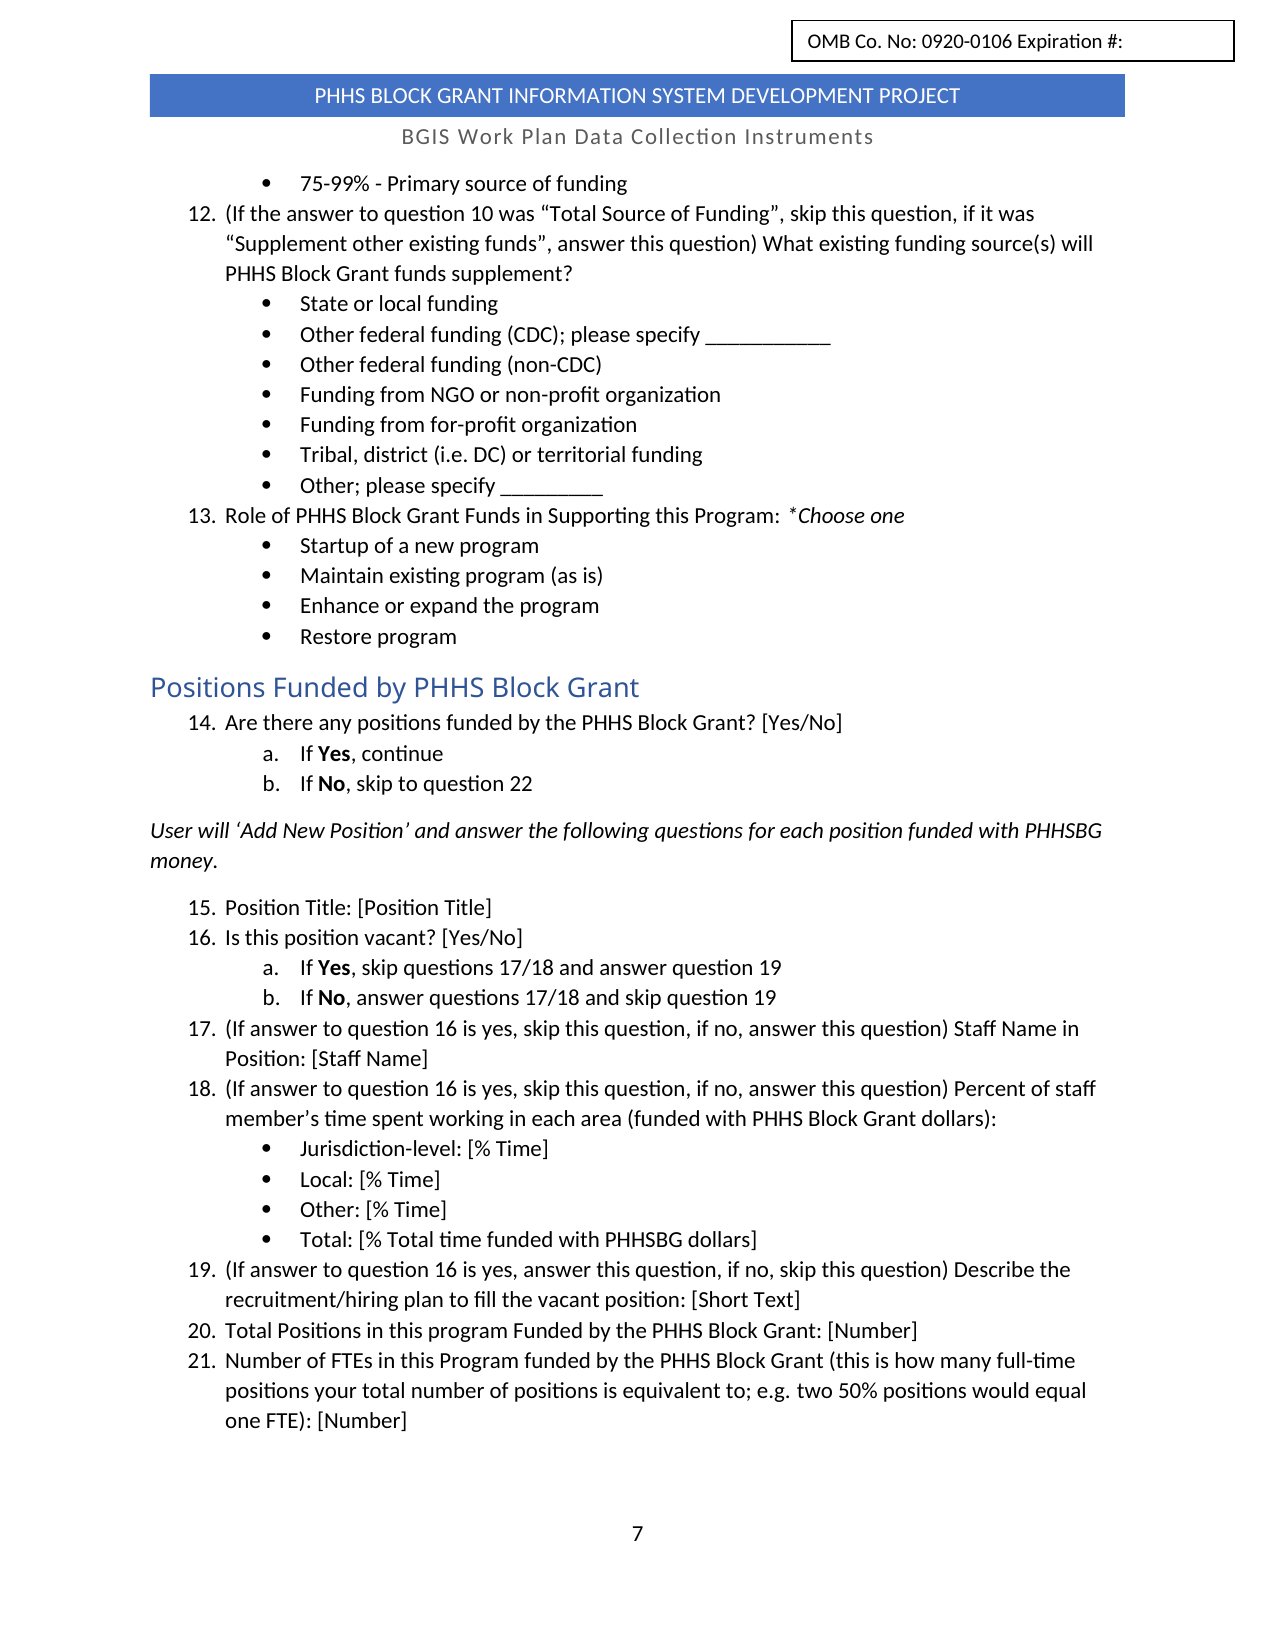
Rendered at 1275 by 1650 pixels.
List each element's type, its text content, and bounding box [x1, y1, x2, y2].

list State or local funding [262, 289, 1125, 317]
list Other federal funding (CDC); please specify ___________ [262, 320, 1125, 348]
list Is this position vacant? [Yes/No] [187, 923, 1125, 951]
text User will ‘Add New Position’ and answer the following questions for each position funded with PHHSBG money. [150, 816, 1125, 874]
list Enhance or expand the program [262, 592, 1125, 619]
list Total: [% Total time funded with PHHSBG dollars] [262, 1225, 1125, 1253]
list If No, skip to question 22 [262, 769, 1125, 797]
list Funding from NGO or non-profit organization [262, 380, 1125, 408]
list If Yes, continue [262, 739, 1125, 767]
list Position Title: [Position Title] [187, 893, 1125, 921]
list Restore program [262, 622, 1125, 650]
list If No, answer questions 17/18 and skip question 19 [262, 983, 1125, 1011]
list Maintain existing program (as is) [262, 561, 1125, 589]
list (If answer to question 16 is yes, skip this question, if no, answer this question) Percent of staff member’s time spent working in each area (funded with PHHS Block Grant dollars): [187, 1074, 1125, 1132]
list 75-99% - Primary source of funding [262, 169, 1125, 197]
list Tribal, district (i.e. DC) or territorial funding [262, 441, 1125, 468]
subtitle Positions Funded by PHHS Block Grant [150, 669, 1125, 706]
list Total Positions in this program Funded by the PHHS Block Grant: [Number] [187, 1316, 1125, 1344]
list Local: [% Time] [262, 1165, 1125, 1193]
list Other; please specify _________ [262, 471, 1125, 499]
list Number of FTEs in this Program funded by the PHHS Block Grant (this is how many full-time positions your total number of positions is equivalent to; e.g. two 50% positions would equal one FTE): [Number] [187, 1346, 1125, 1434]
list (If the answer to question 10 was “Total Source of Funding”, skip this question, if it was “Supplement other existing funds”, answer this question) What existing funding source(s) will PHHS Block Grant funds supplement? [187, 199, 1125, 287]
list Other federal funding (non-CDC) [262, 350, 1125, 378]
list Other: [% Time] [262, 1195, 1125, 1223]
list Funding from for-profit organization [262, 410, 1125, 438]
list If Yes, skip questions 17/18 and answer question 19 [262, 953, 1125, 981]
list Are there any positions funded by the PHHS Block Grant? [Yes/No] [187, 708, 1125, 736]
list Jurisdiction-level: [% Time] [262, 1134, 1125, 1162]
list Startup of a new program [262, 531, 1125, 559]
list (If answer to question 16 is yes, skip this question, if no, answer this question) Staff Name in Position: [Staff Name] [187, 1014, 1125, 1072]
list Role of PHHS Block Grant Funds in Supporting this Program: *Choose one [187, 501, 1125, 529]
list (If answer to question 16 is yes, answer this question, if no, skip this question) Describe the recruitment/hiring plan to fill the vacant position: [Short Text] [187, 1255, 1125, 1313]
